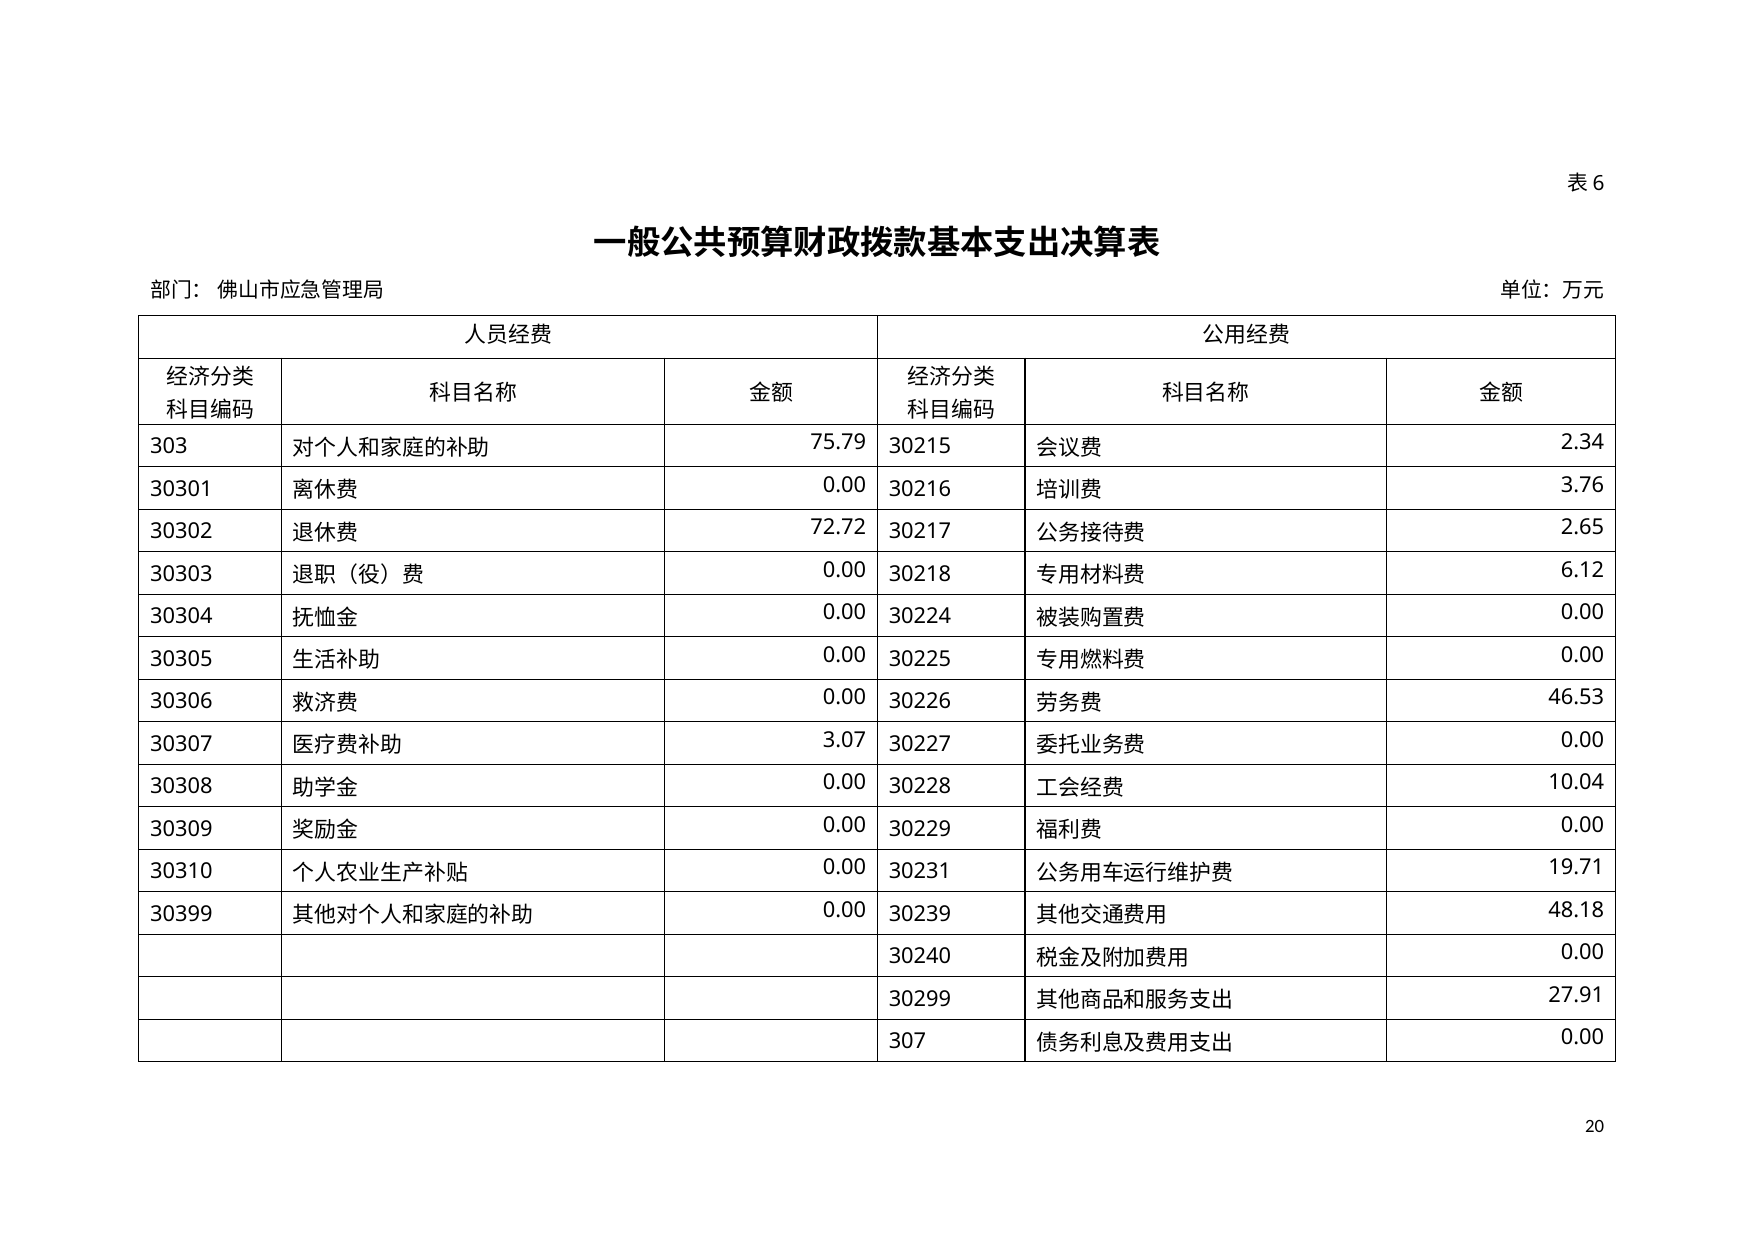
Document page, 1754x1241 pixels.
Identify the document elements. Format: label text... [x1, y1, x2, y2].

table_cell 劳务费 [1026, 680, 1386, 721]
table_cell 退职（役）费 [282, 552, 664, 594]
table_cell 30225 [878, 637, 1024, 679]
table_cell 单位：万元 [1386, 273, 1615, 315]
table_cell [282, 935, 664, 976]
table_cell 30305 [139, 637, 281, 679]
table_cell 0.00 [665, 850, 877, 891]
table_cell 0.00 [1387, 637, 1615, 679]
table_cell 专用燃料费 [1026, 637, 1386, 679]
table_cell [139, 977, 281, 1019]
table_cell 债务利息及费用支出 [1026, 1020, 1386, 1061]
table_cell 30308 [139, 765, 281, 806]
table_cell 30229 [878, 807, 1024, 849]
table_cell 经济分类 科目编码 [878, 359, 1024, 424]
table_cell 退休费 [282, 510, 664, 551]
table_cell 19.71 [1387, 850, 1615, 891]
table_cell 0.00 [665, 637, 877, 679]
table_cell 0.00 [665, 680, 877, 721]
table_cell 30216 [878, 467, 1024, 509]
table_cell 30303 [139, 552, 281, 594]
table_cell 303 [139, 425, 281, 466]
table_cell 0.00 [1387, 722, 1615, 764]
table_header 表6 [139, 165, 1615, 208]
table_cell 30218 [878, 552, 1024, 594]
table_cell 0.00 [1387, 807, 1615, 849]
table_cell 会议费 [1026, 425, 1386, 466]
table_cell 助学金 [282, 765, 664, 806]
table_cell 科目名称 [282, 359, 664, 424]
table_cell 其他交通费用 [1026, 892, 1386, 934]
table_cell 2.34 [1387, 425, 1615, 466]
table_cell 0.00 [665, 595, 877, 636]
table_cell 救济费 [282, 680, 664, 721]
table_cell 福利费 [1026, 807, 1386, 849]
table_cell 0.00 [1387, 595, 1615, 636]
table_cell 30227 [878, 722, 1024, 764]
table_cell 48.18 [1387, 892, 1615, 934]
table_cell 3.07 [665, 722, 877, 764]
table_cell 2.65 [1387, 510, 1615, 551]
table_cell 公用经费 [878, 316, 1615, 358]
table_cell 离休费 [282, 467, 664, 509]
table_cell 307 [878, 1020, 1024, 1061]
table_cell [665, 1020, 877, 1061]
table_cell 其他对个人和家庭的补助 [282, 892, 664, 934]
table_cell 10.04 [1387, 765, 1615, 806]
table_cell 30224 [878, 595, 1024, 636]
table_cell 30299 [878, 977, 1024, 1019]
table_cell 个人农业生产补贴 [282, 850, 664, 891]
table_cell 医疗费补助 [282, 722, 664, 764]
table_cell 0.00 [665, 552, 877, 594]
table_cell 75.79 [665, 425, 877, 466]
table_cell 工会经费 [1026, 765, 1386, 806]
table_cell [665, 935, 877, 976]
table_cell 0.00 [665, 807, 877, 849]
table_cell 部门： 佛山市应急管理局 [139, 273, 1386, 315]
table_cell 公务接待费 [1026, 510, 1386, 551]
table_cell 专用材料费 [1026, 552, 1386, 594]
table_cell 30228 [878, 765, 1024, 806]
table_cell 0.00 [665, 467, 877, 509]
table_cell 0.00 [665, 765, 877, 806]
table_cell 6.12 [1387, 552, 1615, 594]
table_cell 30306 [139, 680, 281, 721]
table_cell 30240 [878, 935, 1024, 976]
table_cell 3.76 [1387, 467, 1615, 509]
table_cell 抚恤金 [282, 595, 664, 636]
table_cell [139, 935, 281, 976]
table_cell 经济分类 科目编码 [139, 359, 281, 424]
table_cell 金额 [1387, 359, 1615, 424]
table_cell 30215 [878, 425, 1024, 466]
table_cell 30309 [139, 807, 281, 849]
table_cell 奖励金 [282, 807, 664, 849]
table_cell [282, 977, 664, 1019]
table_cell 30217 [878, 510, 1024, 551]
table_cell 人员经费 [139, 316, 877, 358]
table_cell [665, 977, 877, 1019]
table_cell 培训费 [1026, 467, 1386, 509]
table_cell 一般公共预算财政拨款基本支出决算表 [139, 208, 1615, 273]
table_cell 72.72 [665, 510, 877, 551]
table_cell 46.53 [1387, 680, 1615, 721]
table_cell 委托业务费 [1026, 722, 1386, 764]
table_cell 0.00 [665, 892, 877, 934]
table_cell 其他商品和服务支出 [1026, 977, 1386, 1019]
table_cell 公务用车运行维护费 [1026, 850, 1386, 891]
table_cell 0.00 [1387, 1020, 1615, 1061]
table_cell 0.00 [1387, 935, 1615, 976]
table_cell 27.91 [1387, 977, 1615, 1019]
table_cell 对个人和家庭的补助 [282, 425, 664, 466]
table_cell 30399 [139, 892, 281, 934]
table_cell 30231 [878, 850, 1024, 891]
table_cell 生活补助 [282, 637, 664, 679]
table_cell 30239 [878, 892, 1024, 934]
table_cell 30301 [139, 467, 281, 509]
table_cell 科目名称 [1026, 359, 1386, 424]
table_cell 30302 [139, 510, 281, 551]
table_cell [139, 1020, 281, 1061]
table_cell 税金及附加费用 [1026, 935, 1386, 976]
table_cell [282, 1020, 664, 1061]
table_cell 30226 [878, 680, 1024, 721]
table_cell 30307 [139, 722, 281, 764]
table_cell 金额 [665, 359, 877, 424]
table_cell 30310 [139, 850, 281, 891]
table_cell 30304 [139, 595, 281, 636]
table_cell 被装购置费 [1026, 595, 1386, 636]
